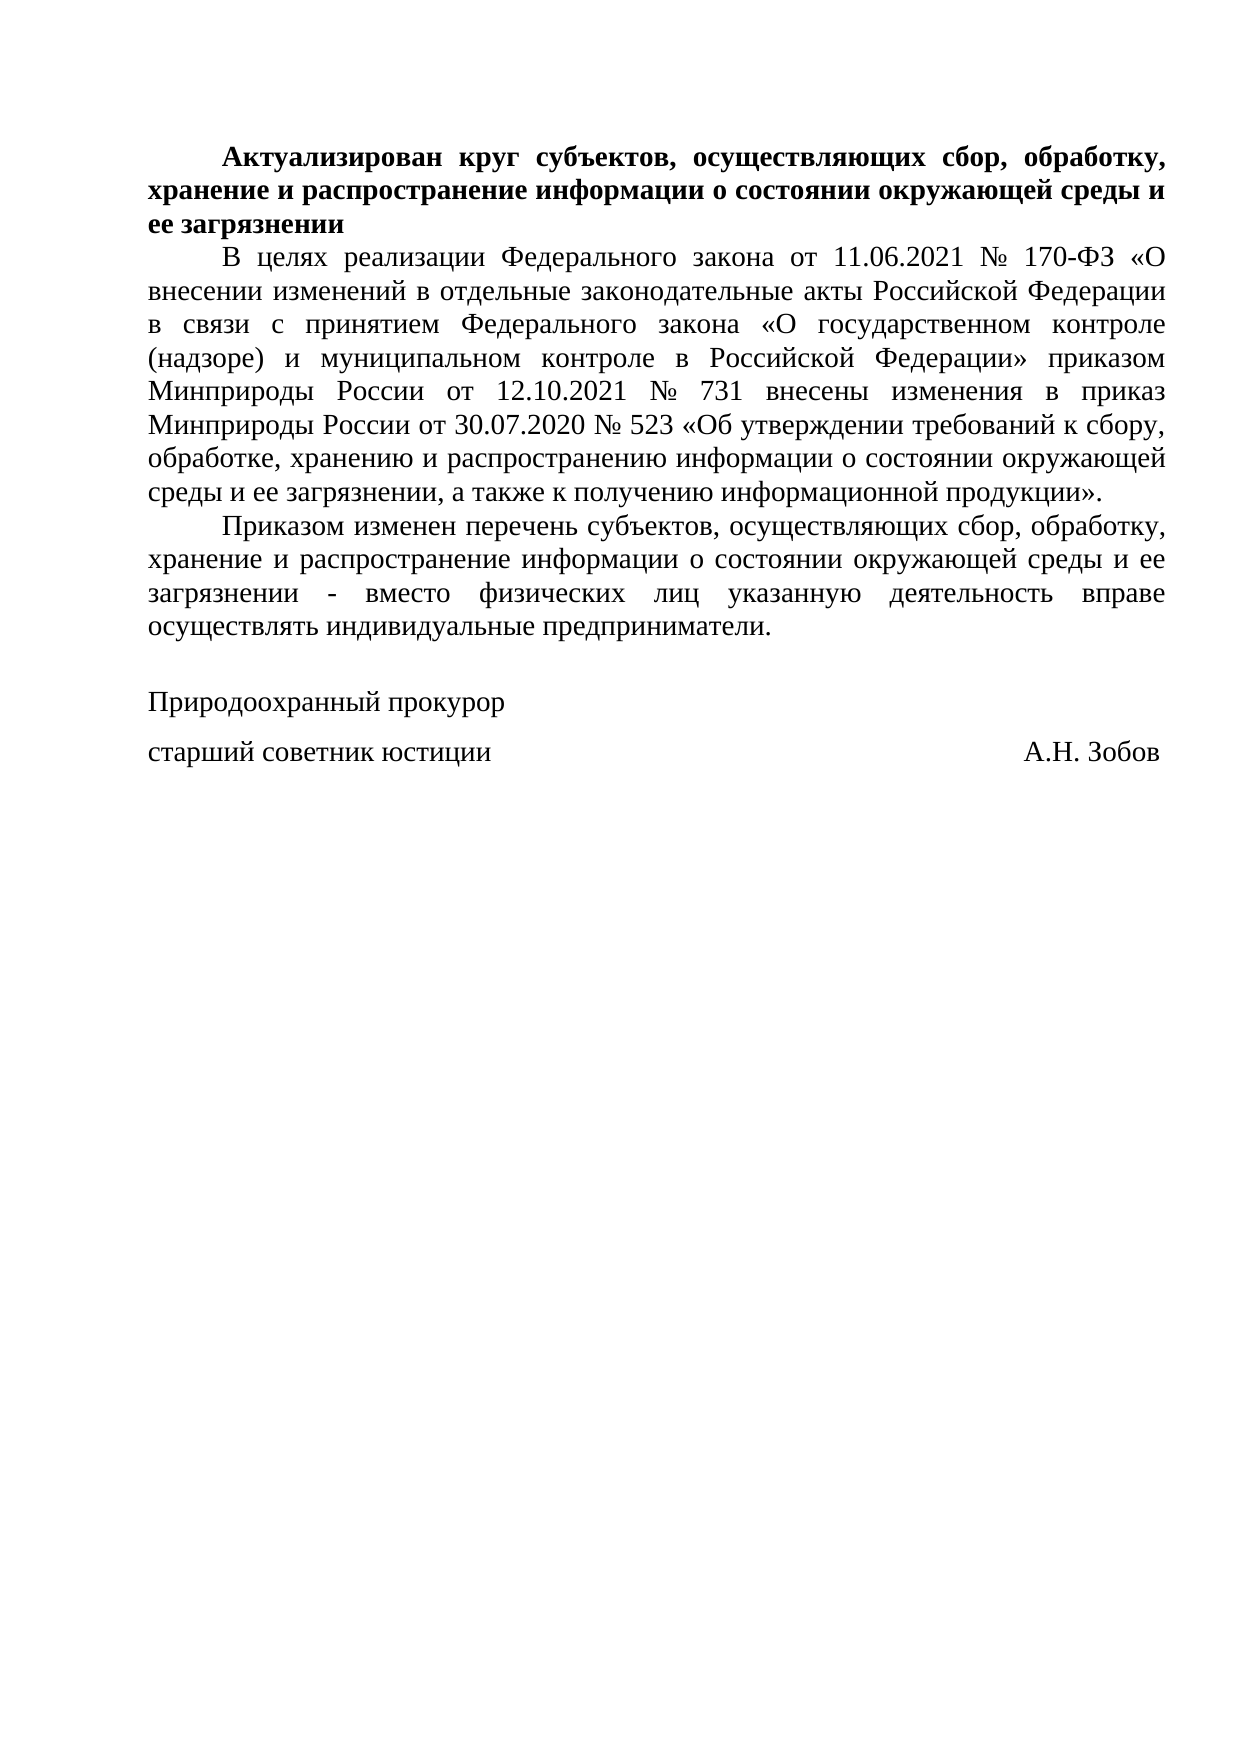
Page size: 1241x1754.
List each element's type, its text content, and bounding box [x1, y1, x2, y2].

text Актуализирован круг субъектов, осуществляющих сбор, обработку, хранение и распространение информации о состоянии окружающей среды и ее загрязнении [148, 139, 1167, 239]
text В целях реализации Федерального закона от 11.06.2021 № 170-ФЗ «О внесении изменений в отдельные законодательные акты Российской Федерации в связи с принятием Федерального закона «О государственном контроле (надзоре) и муниципальном контроле в Российской Федерации» приказом Минприроды России от 12.10.2021 № 731 внесены изменения в приказ Минприроды России от 30.07.2020 № 523 «Об утверждении требований к сбору, обработке, хранению и распространению информации о состоянии окружающей среды и ее загрязнении, а также к получению информационной продукции». [148, 239, 1167, 508]
text Природоохранный прокурор [148, 692, 1167, 717]
text старший советник юстиции А.Н. Зобов [148, 742, 1167, 767]
text Приказом изменен перечень субъектов, осуществляющих сбор, обработку, хранение и распространение информации о состоянии окружающей среды и ее загрязнении - вместо физических лиц указанную деятельность вправе осуществлять индивидуальные предприниматели. [148, 508, 1167, 642]
